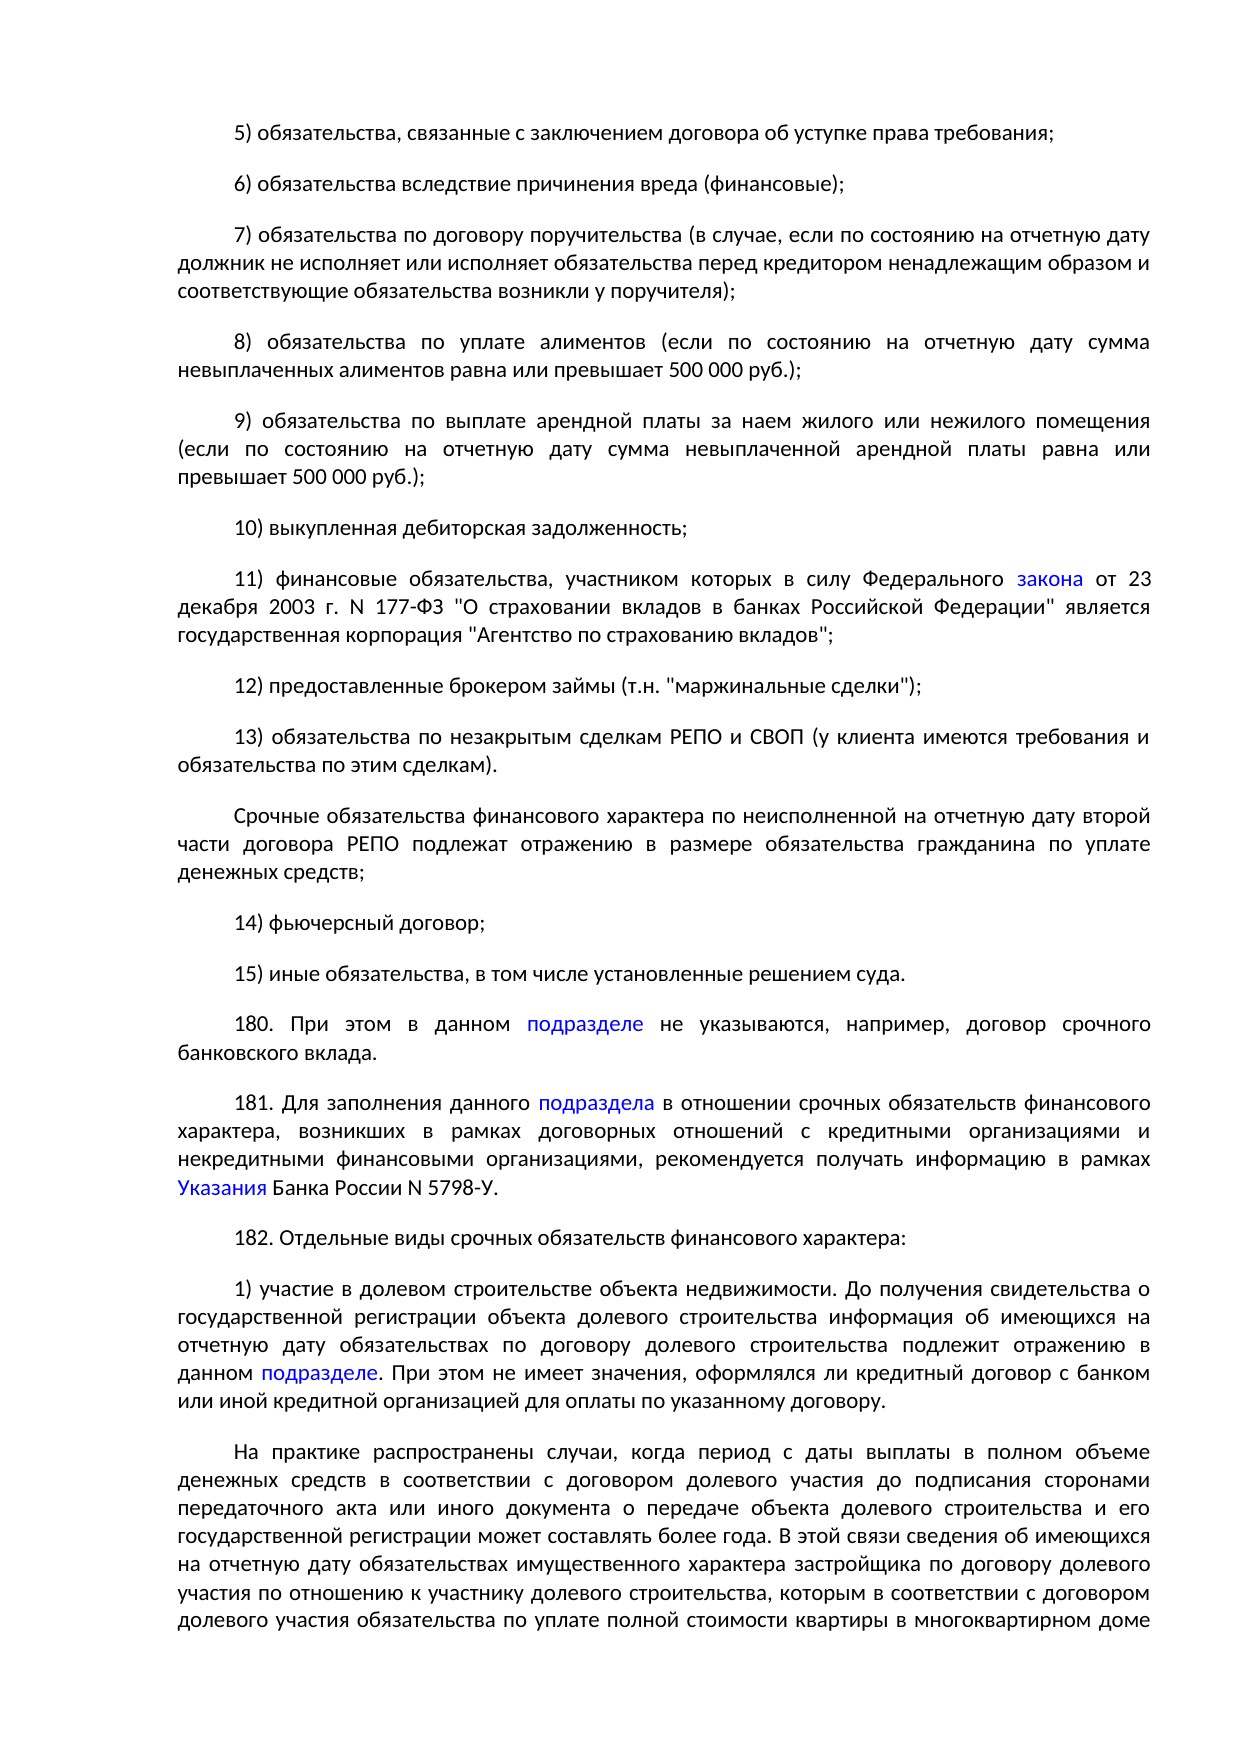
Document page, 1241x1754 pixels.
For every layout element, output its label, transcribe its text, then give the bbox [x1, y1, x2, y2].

text 6) обязательства вследствие причинения вреда (финансовые); [177, 169, 1152, 197]
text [177, 1437, 1152, 1634]
text 11) финансовые обязательства, участником которых в силу Федерального закона от 23 декабря 2003 г. N 177-ФЗ "О страховании вкладов в банках Российской Федерации" является государственная корпорация "Агентство по страхованию вкладов"; [177, 564, 1152, 648]
text 9) обязательства по выплате арендной платы за наем жилого или нежилого помещения (если по состоянию на отчетную дату сумма невыплаченной арендной платы равна или превышает 500 000 руб.); [177, 406, 1152, 490]
text 12) предоставленные брокером займы (т.н. "маржинальные сделки"); [177, 671, 1152, 699]
text 10) выкупленная дебиторская задолженность; [177, 513, 1152, 541]
text 182. Отдельные виды срочных обязательств финансового характера: [177, 1223, 1152, 1252]
text 181. Для заполнения данного подраздела в отношении срочных обязательств финансового характера, возникших в рамках договорных отношений с кредитными организациями и некредитными финансовыми организациями, рекомендуется получать информацию в рамках Указания Банка России N 5798-У. [177, 1088, 1152, 1201]
text 7) обязательства по договору поручительства (в случае, если по состоянию на отчетную дату должник не исполняет или исполняет обязательства перед кредитором ненадлежащим образом и соответствующие обязательства возникли у поручителя); [177, 220, 1152, 304]
text 5) обязательства, связанные с заключением договора об уступке права требования; [177, 118, 1152, 146]
text 15) иные обязательства, в том числе установленные решением суда. [177, 959, 1152, 987]
text 180. При этом в данном подразделе не указываются, например, договор срочного банковского вклада. [177, 1009, 1152, 1066]
text 8) обязательства по уплате алиментов (если по состоянию на отчетную дату сумма невыплаченных алиментов равна или превышает 500 000 руб.); [177, 327, 1152, 383]
text 14) фьючерсный договор; [177, 908, 1152, 936]
text 1) участие в долевом строительстве объекта недвижимости. До получения свидетельства о государственной регистрации объекта долевого строительства информация об имеющихся на отчетную дату обязательствах по договору долевого строительства подлежит отражению в данном подразделе. При этом не имеет значения, оформлялся ли кредитный договор с банком или иной кредитной организацией для оплаты по указанному договору. [177, 1274, 1152, 1414]
text 13) обязательства по незакрытым сделкам РЕПО и СВОП (у клиента имеются требования и обязательства по этим сделкам). [177, 722, 1152, 778]
text Срочные обязательства финансового характера по неисполненной на отчетную дату второй части договора РЕПО подлежат отражению в размере обязательства гражданина по уплате денежных средств; [177, 801, 1152, 885]
